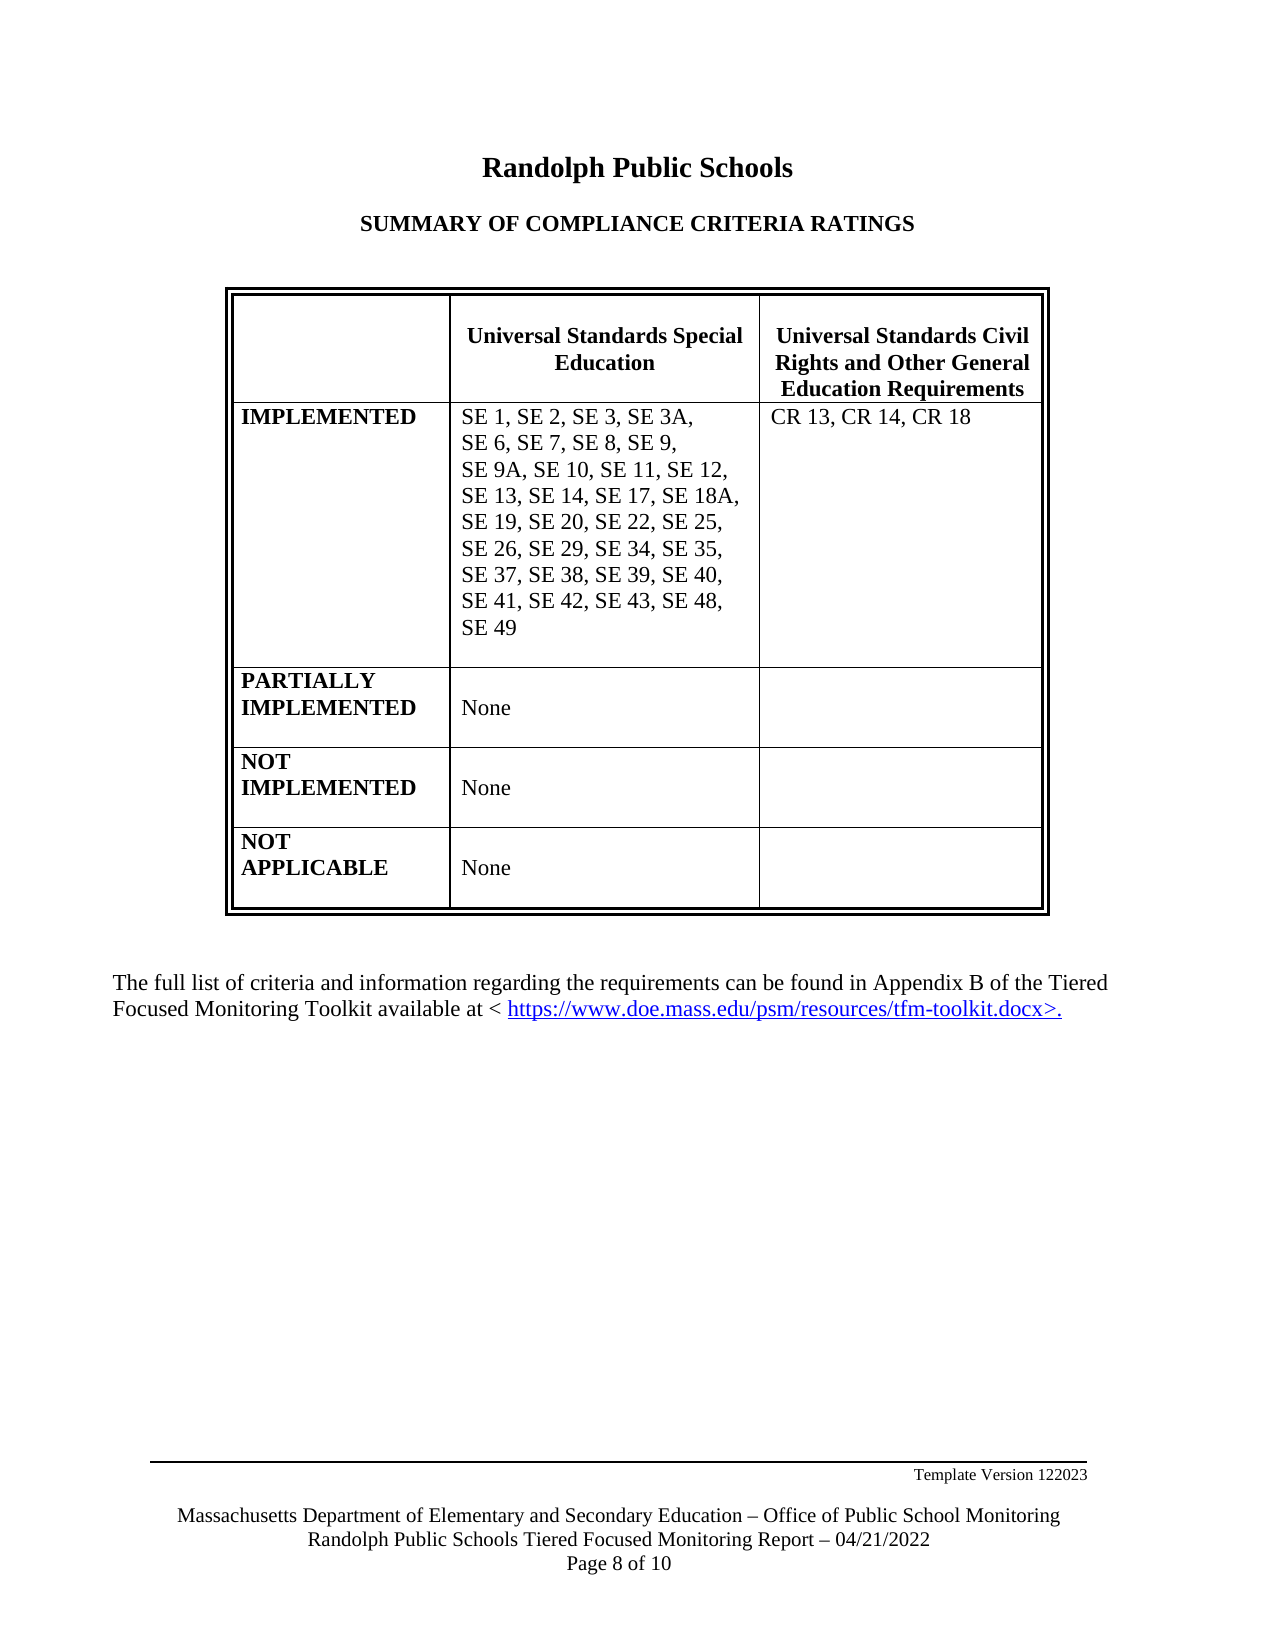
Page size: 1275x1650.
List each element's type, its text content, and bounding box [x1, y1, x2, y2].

table_cell IMPLEMENTED [234, 403, 449, 667]
table_cell NOT APPLICABLE [234, 828, 449, 907]
table_cell None [451, 828, 759, 907]
table_cell None [451, 748, 759, 827]
table_cell SE 1, SE 2, SE 3, SE 3A, SE 6, SE 7, SE 8, SE 9, SE 9A, SE 10, SE 11, SE 12, SE 13, SE 14, SE 17, SE 18A, SE 19, SE 20, SE 22, SE 25, SE 26, SE 29, SE 34, SE 35, SE 37, SE 38, SE 39, SE 40, SE 41, SE 42, SE 43, SE 48, SE 49 [451, 403, 759, 667]
text Randolph Public Schools [150, 150, 1125, 183]
table_cell CR 13, CR 14, CR 18 [760, 403, 1041, 667]
table_cell [760, 668, 1041, 747]
table_cell NOT IMPLEMENTED [234, 748, 449, 827]
table_cell [760, 748, 1041, 827]
text The full list of criteria and information regarding the requirements can be found in Appendix B of the Tiered Focused Monitoring Toolkit available at < https://www.doe.mass.edu/psm/resources/tfm-toolkit.docx>. [112, 969, 1172, 1022]
table_cell None [451, 668, 759, 747]
table_header Universal Standards Civil Rights and Other General Education Requirements [759, 290, 1045, 401]
table_cell PARTIALLY IMPLEMENTED [234, 668, 449, 747]
text SUMMARY OF COMPLIANCE CRITERIA RATINGS [150, 210, 1125, 236]
table_header Universal Standards Special Education [451, 296, 759, 401]
table_header [230, 290, 450, 401]
table_cell [760, 828, 1041, 907]
